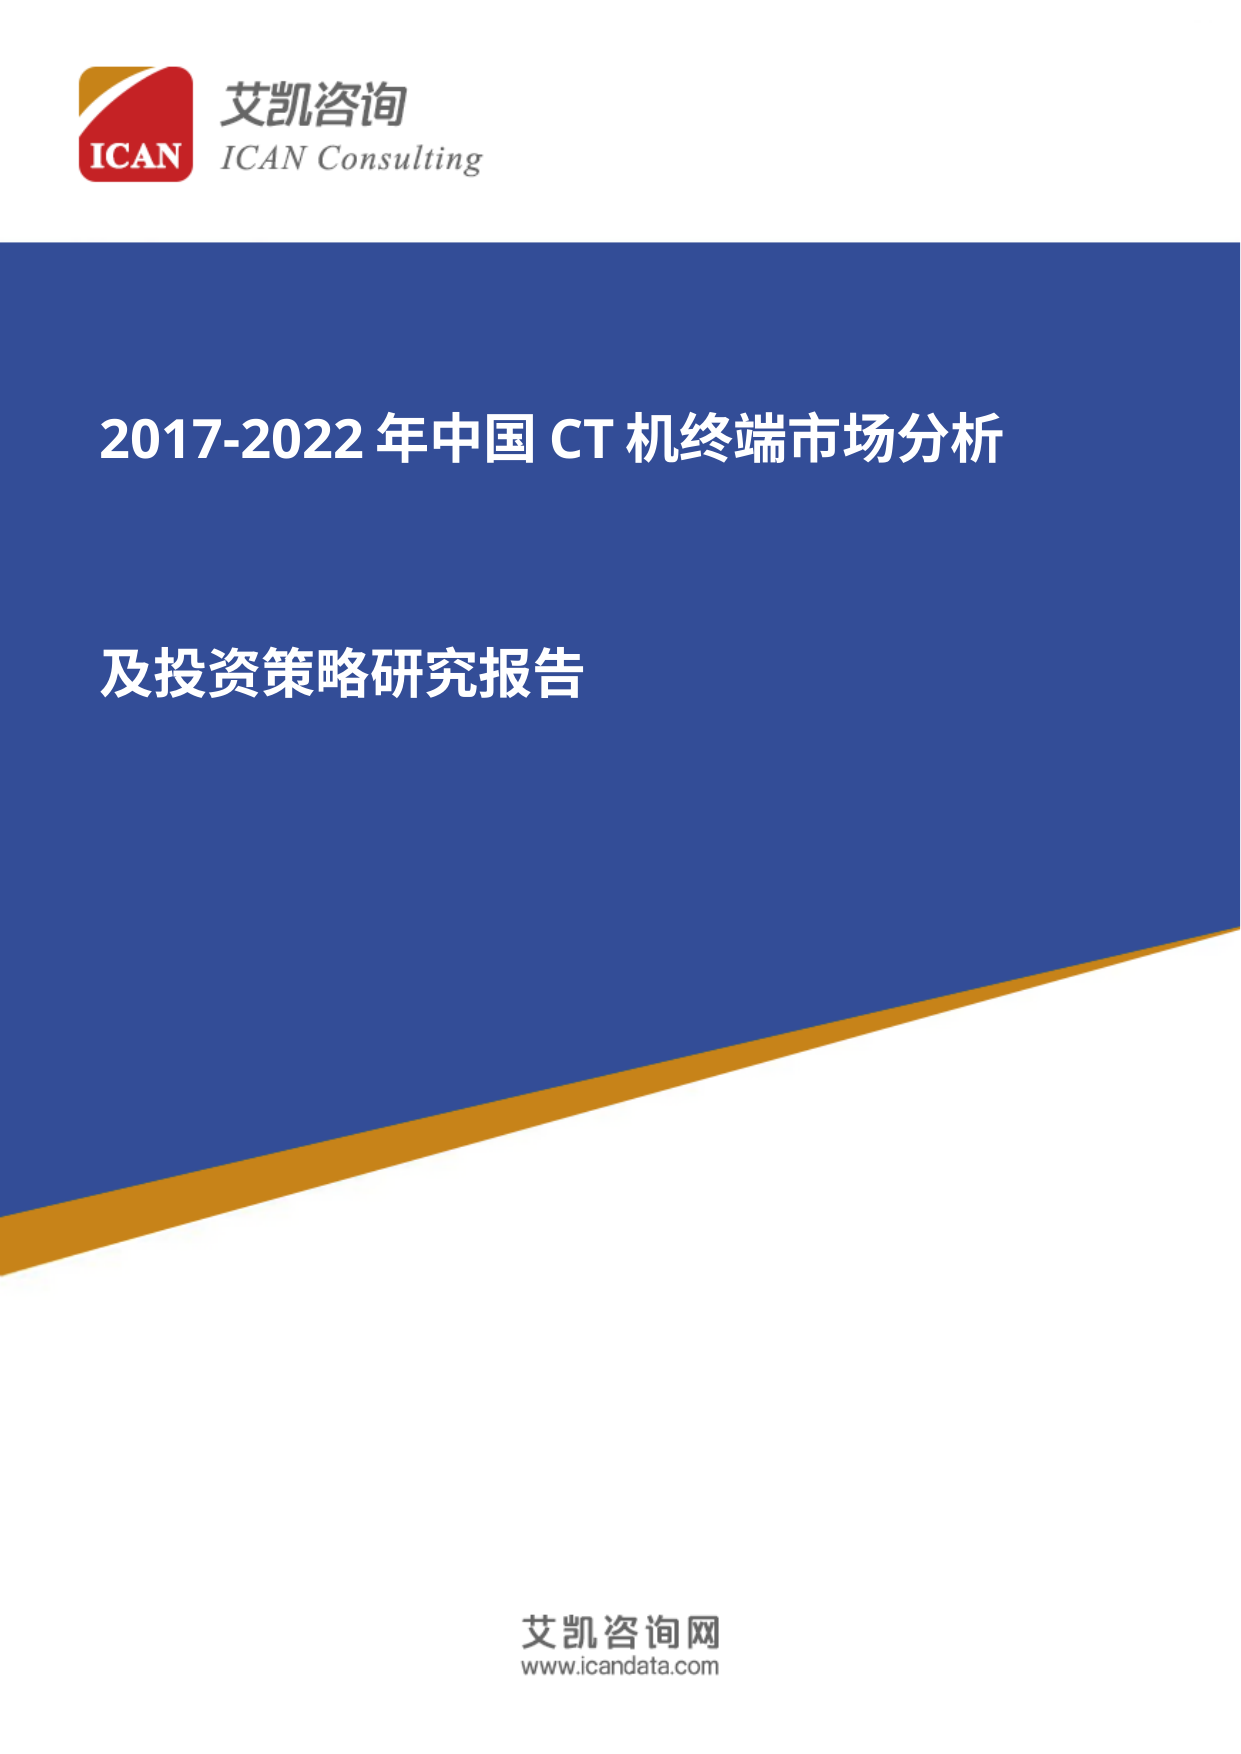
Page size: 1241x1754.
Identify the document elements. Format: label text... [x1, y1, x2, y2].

subtitle 2017-2022年中国CT机终端市场分析及投资策略研究报告 [99, 386, 1053, 718]
picture [0, 5, 1241, 1754]
